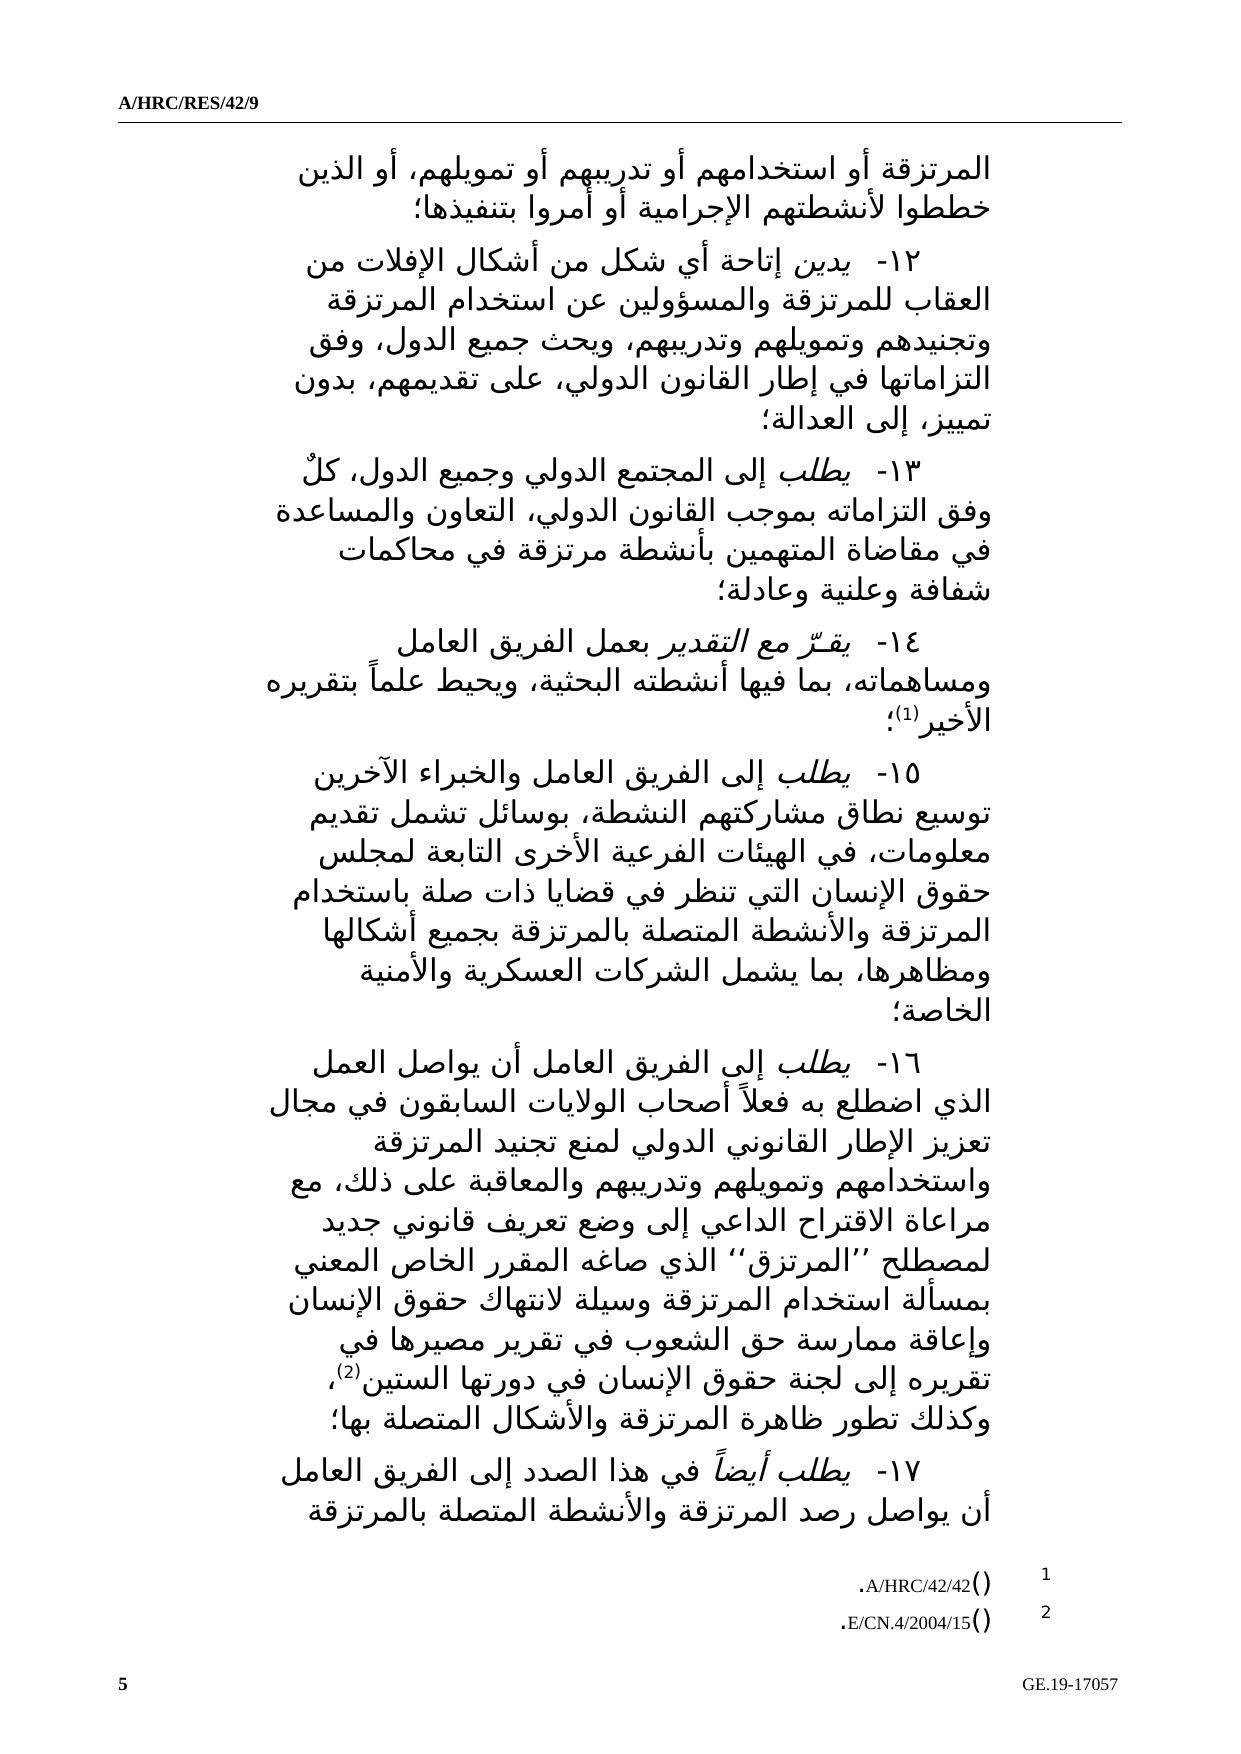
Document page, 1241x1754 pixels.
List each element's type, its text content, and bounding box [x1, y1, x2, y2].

text ١٣- يطلب إلى المجتمع الدولي وجميع الدول، كلٌ وفق التزاماته بموجب القانون الدولي، التعاون والمساعدة في مقاضاة المتهمين بأنشطة مرتزقة في محاكمات شفافة وعلنية وعادلة؛ [248, 450, 992, 608]
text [248, 1450, 992, 1529]
text ١٤- يقـرّ مع التقدير بعمل الفريق العامل ومساهماته، بما فيها أنشطته البحثية، ويحيط علماً بتقريره الأخير()؛ [248, 621, 992, 739]
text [248, 148, 992, 227]
text ١٦- يطلب إلى الفريق العامل أن يواصل العمل الذي اضطلع به فعلاً أصحاب الولايات السابقون في مجال تعزيز الإطار القانوني الدولي لمنع تجنيد المرتزقة واستخدامهم وتمويلهم وتدريبهم والمعاقبة على ذلك، مع مراعاة الاقتراح الداعي إلى وضع تعريف قانوني جديد لمصطلح ’’المرتزق‘‘ الذي صاغه المقرر الخاص المعني بمسألة استخدام المرتزقة وسيلة لانتهاك حقوق الإنسان وإعاقة ممارسة حق الشعوب في تقرير مصيرها في تقريره إلى لجنة حقوق الإنسان في دورتها الستين()، وكذلك تطور ظاهرة المرتزقة والأشكال المتصلة بها؛ [248, 1041, 992, 1437]
text ١٢- يدين إتاحة أي شكل من أشكال الإفلات من العقاب للمرتزقة والمسؤولين عن استخدام المرتزقة وتجنيدهم وتمويلهم وتدريبهم، ويحث جميع الدول، وفق التزاماتها في إطار القانون الدولي، على تقديمهم، بدون تمييز، إلى العدالة؛ [248, 239, 992, 437]
text ١٥- يطلب إلى الفريق العامل والخبراء الآخرين توسيع نطاق مشاركتهم النشطة، بوسائل تشمل تقديم معلومات، في الهيئات الفرعية الأخرى التابعة لمجلس حقوق الإنسان التي تنظر في قضايا ذات صلة باستخدام المرتزقة والأنشطة المتصلة بالمرتزقة بجميع أشكالها ومظاهرها، بما يشمل الشركات العسكرية والأمنية الخاصة؛ [248, 752, 992, 1029]
